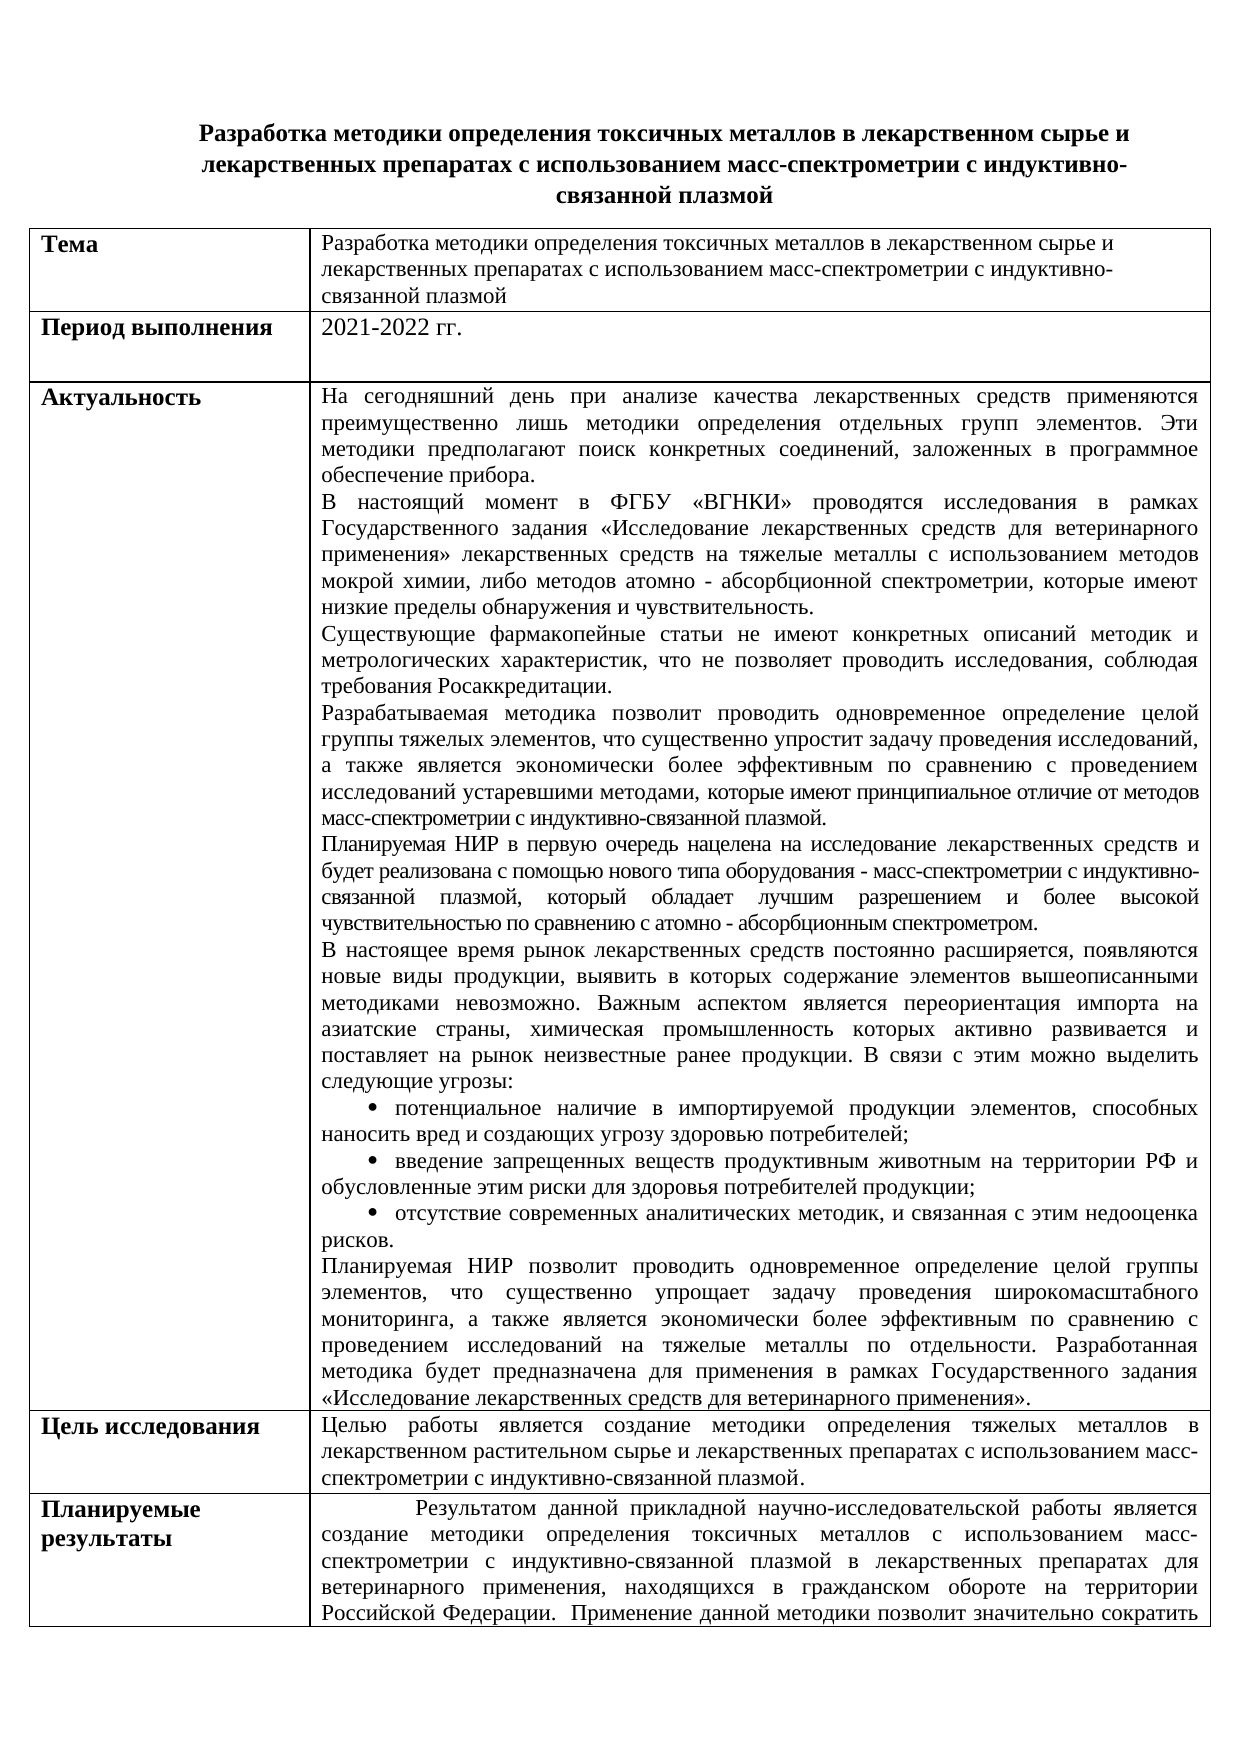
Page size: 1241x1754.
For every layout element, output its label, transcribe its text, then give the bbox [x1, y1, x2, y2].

text Разработка методики определения токсичных металлов в лекарственном сырье и лекарственных препаратах с использованием масс-спектрометрии с индуктивно-связанной плазмой [177, 118, 1152, 209]
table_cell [311, 1494, 1210, 1626]
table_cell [30, 1494, 309, 1626]
table_cell Актуальность [30, 383, 309, 1410]
table_cell Целью работы является создание методики определения тяжелых металлов в лекарственном растительном сырье и лекарственных препаратах с использованием масс-спектрометрии с индуктивно-связанной плазмой. [311, 1411, 1210, 1493]
table_cell На сегодняшний день при анализе качества лекарственных средств применяются преимущественно лишь методики определения отдельных групп элементов. Эти методики предполагают поиск конкретных соединений, заложенных в программное обеспечение прибора. В настоящий момент в ФГБУ «ВГНКИ» проводятся исследования в рамках Государственного задания «Исследование лекарственных средств для ветеринарного применения» лекарственных средств на тяжелые металлы с использованием методов мокрой химии, либо методов атомно - абсорбционной спектрометрии, которые имеют низкие пределы обнаружения и чувствительность. Существующие фармакопейные статьи не имеют конкретных описаний методик и метрологических характеристик, что не позволяет проводить исследования, соблюдая требования Росаккредитации. Разрабатываемая методика позволит проводить одновременное определение целой группы тяжелых элементов, что существенно упростит задачу проведения исследований, а также является экономически более эффективным по сравнению с проведением исследований устаревшими методами, которые имеют принципиальное отличие от методов масс-спектрометрии с индуктивно-связанной плазмой. Планируемая НИР в первую очередь нацелена на исследование лекарственных средств и будет реализована с помощью нового типа оборудования - масс-спектрометрии с индуктивно-связанной плазмой, который обладает лучшим разрешением и более высокой чувствительностью по сравнению с атомно - абсорбционным спектрометром. В настоящее время рынок лекарственных средств постоянно расширяется, появляются новые виды продукции, выявить в которых содержание элементов вышеописанными методиками невозможно. Важным аспектом является переориентация импорта на азиатские страны, химическая промышленность которых активно развивается и поставляет на рынок неизвестные ранее продукции. В связи с этим можно выделить следующие угрозы: потенциальное наличие в импортируемой продукции элементов, способных наносить вред и создающих угрозу здоровью потребителей; введение запрещенных веществ продуктивным животным на территории РФ и обусловленные этим риски для здоровья потребителей продукции; отсутствие современных аналитических методик, и связанная с этим недооценка рисков. Планируемая НИР позволит проводить одновременное определение целой группы элементов, что существенно упрощает задачу проведения широкомасштабного мониторинга, а также является экономически более эффективным по сравнению с проведением исследований на тяжелые металлы по отдельности. Разработанная методика будет предназначена для применения в рамках Государственного задания «Исследование лекарственных средств для ветеринарного применения». [311, 383, 1210, 1410]
table_cell Период выполнения [30, 312, 309, 381]
table_cell 2021-2022 гг. [311, 312, 1210, 381]
table_header Разработка методики определения токсичных металлов в лекарственном сырье и лекарственных препаратах с использованием масс-спектрометрии с индуктивно-связанной плазмой [311, 229, 1210, 311]
table_header Тема [30, 229, 309, 311]
table_cell Цель исследования [30, 1411, 309, 1493]
